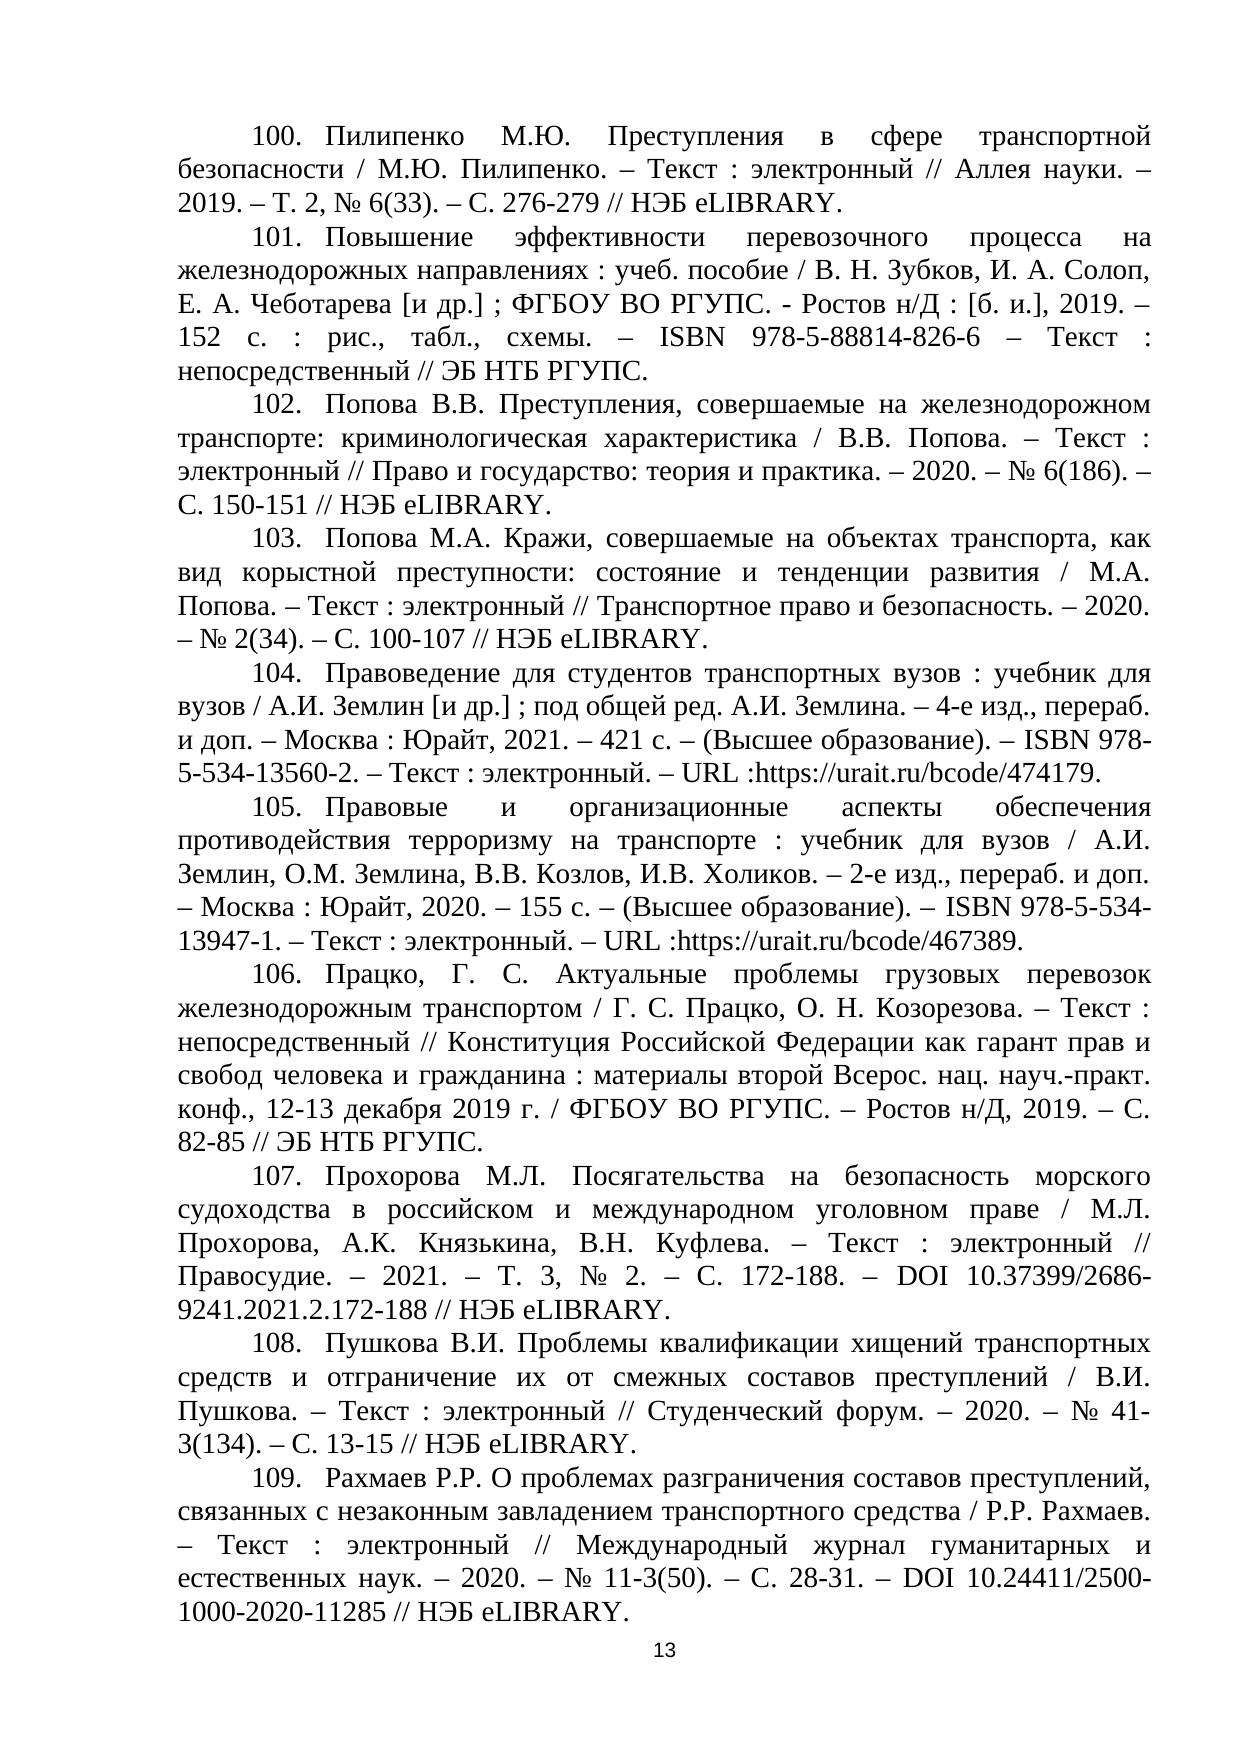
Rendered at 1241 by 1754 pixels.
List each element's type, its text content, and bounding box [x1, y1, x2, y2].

list Пилипенко М.Ю. Преступления в сфере транспортной безопасности / М.Ю. Пилипенко. – Текст : электронный // Аллея науки. – 2019. – Т. 2, № 6(33). – С. 276-279 // НЭБ eLIBRARY. [177, 118, 1152, 219]
list Попова М.А. Кражи, совершаемые на объектах транспорта, как вид корыстной преступности: состояние и тенденции развития / М.А. Попова. – Текст : электронный // Транспортное право и безопасность. – 2020. – № 2(34). – С. 100-107 // НЭБ eLIBRARY. [177, 521, 1152, 655]
list Прохорова М.Л. Посягательства на безопасность морского судоходства в российском и международном уголовном праве / М.Л. Прохорова, А.К. Князькина, В.Н. Куфлева. – Текст : электронный // Правосудие. – 2021. – Т. 3, № 2. – С. 172-188. – DOI 10.37399/2686-9241.2021.2.172-188 // НЭБ eLIBRARY. [177, 1158, 1152, 1326]
list Працко, Г. С. Актуальные проблемы грузовых перевозок железнодорожным транспортом / Г. С. Працко, О. Н. Козорезова. – Текст : непосредственный // Конституция Российской Федерации как гарант прав и свобод человека и гражданина : материалы второй Всерос. нац. науч.-практ. конф., 12-13 декабря 2019 г. / ФГБОУ ВО РГУПС. – Ростов н/Д, 2019. – С. 82-85 // ЭБ НТБ РГУПС. [177, 957, 1152, 1158]
list Повышение эффективности перевозочного процесса на железнодорожных направлениях : учеб. пособие / В. Н. Зубков, И. А. Солоп, Е. А. Чеботарева [и др.] ; ФГБОУ ВО РГУПС. - Ростов н/Д : [б. и.], 2019. – 152 с. : рис., табл., схемы. – ISBN 978-5-88814-826-6 – Текст : непосредственный // ЭБ НТБ РГУПС. [177, 219, 1152, 386]
list Пушкова В.И. Проблемы квалификации хищений транспортных средств и отграничение их от смежных составов преступлений / В.И. Пушкова. – Текст : электронный // Студенческий форум. – 2020. – № 41-3(134). – С. 13-15 // НЭБ eLIBRARY. [177, 1326, 1152, 1460]
list Правоведение для студентов транспортных вузов : учебник для вузов / А.И. Землин [и др.] ; под общей ред. А.И. Землина. – 4-е изд., перераб. и доп. – Москва : Юрайт, 2021. – 421 с. – (Высшее образование). – ISBN 978-5-534-13560-2. – Текст : электронный. – URL :https://urait.ru/bcode/474179. [177, 655, 1152, 789]
list Правовые и организационные аспекты обеспечения противодействия терроризму на транспорте : учебник для вузов / А.И. Землин, О.М. Землина, В.В. Козлов, И.В. Холиков. – 2-е изд., перераб. и доп. – Москва : Юрайт, 2020. – 155 с. – (Высшее образование). – ISBN 978-5-534-13947-1. – Текст : электронный. – URL :https://urait.ru/bcode/467389. [177, 789, 1152, 957]
list Попова В.В. Преступления, совершаемые на железнодорожном транспорте: криминологическая характеристика / В.В. Попова. – Текст : электронный // Право и государство: теория и практика. – 2020. – № 6(186). – С. 150-151 // НЭБ eLIBRARY. [177, 386, 1152, 521]
list Рахмаев Р.Р. О проблемах разграничения составов преступлений, связанных с незаконным завладением транспортного средства / Р.Р. Рахмаев. – Текст : электронный // Международный журнал гуманитарных и естественных наук. – 2020. – № 11-3(50). – С. 28-31. – DOI 10.24411/2500-1000-2020-11285 // НЭБ eLIBRARY. [177, 1460, 1152, 1627]
